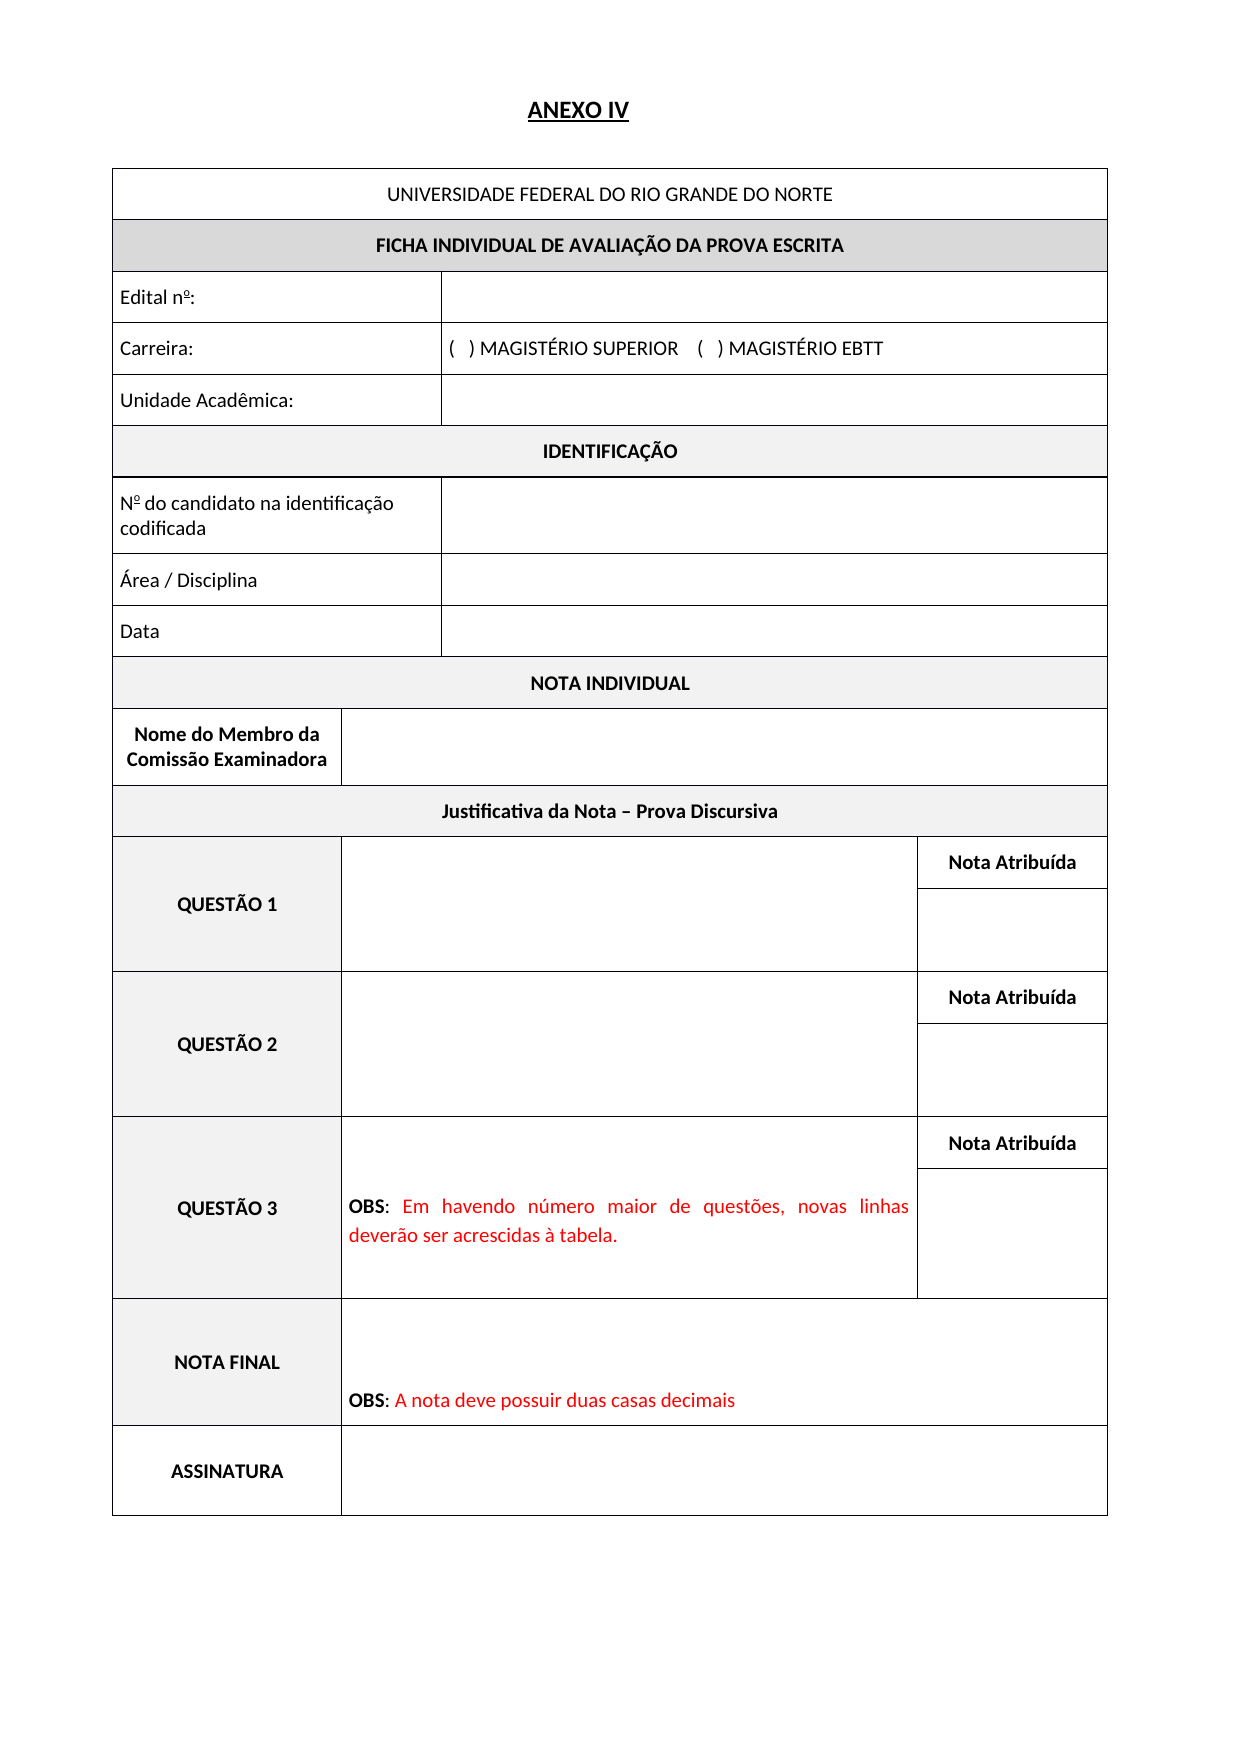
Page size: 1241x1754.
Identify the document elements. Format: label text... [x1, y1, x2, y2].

table_cell Nota Atribuída [918, 837, 1107, 887]
table_cell Data [113, 606, 441, 656]
table_cell Carreira: [113, 323, 441, 373]
table_cell QUESTÃO 1 [113, 837, 341, 971]
table_cell [342, 1426, 1107, 1515]
table_cell No do candidato na identificação codificada [113, 478, 441, 553]
table_cell Unidade Acadêmica: [113, 375, 441, 425]
table_cell Justificativa da Nota – Prova Discursiva [113, 786, 1107, 836]
table_cell [342, 709, 1107, 784]
table_cell NOTA FINAL [113, 1299, 341, 1425]
table_cell [918, 1169, 1107, 1298]
table_cell Nota Atribuída [918, 1117, 1107, 1168]
table_cell [442, 375, 1107, 425]
table_header UNIVERSIDADE FEDERAL DO RIO GRANDE DO NORTE [113, 169, 1107, 219]
table_cell [342, 972, 917, 1116]
table_cell [918, 889, 1107, 971]
table_cell QUESTÃO 2 [113, 972, 341, 1116]
table_cell [342, 837, 917, 971]
table_cell Nome do Membro da Comissão Examinadora [113, 709, 341, 784]
table_cell [442, 478, 1107, 553]
table_cell Nota Atribuída [918, 972, 1107, 1022]
table_cell Área / Disciplina [113, 554, 441, 605]
table_cell [442, 554, 1107, 605]
table_cell QUESTÃO 3 [113, 1117, 341, 1298]
table_cell [442, 606, 1107, 656]
table_cell FICHA INDIVIDUAL DE AVALIAÇÃO DA PROVA ESCRITA [113, 220, 1107, 271]
table_cell Edital no: [113, 272, 441, 322]
table_cell [918, 1024, 1107, 1116]
text ANEXO IV [93, 94, 1063, 125]
table_cell ASSINATURA [113, 1426, 341, 1515]
table_cell ( ) MAGISTÉRIO SUPERIOR ( ) MAGISTÉRIO EBTT [442, 323, 1107, 373]
table_cell OBS: Em havendo número maior de questões, novas linhas deverão ser acrescidas à tabela. [342, 1117, 917, 1298]
table_cell OBS: A nota deve possuir duas casas decimais [342, 1299, 1107, 1425]
table_cell NOTA INDIVIDUAL [113, 657, 1107, 708]
table_cell [442, 272, 1107, 322]
table_cell IDENTIFICAÇÃO [113, 426, 1107, 476]
